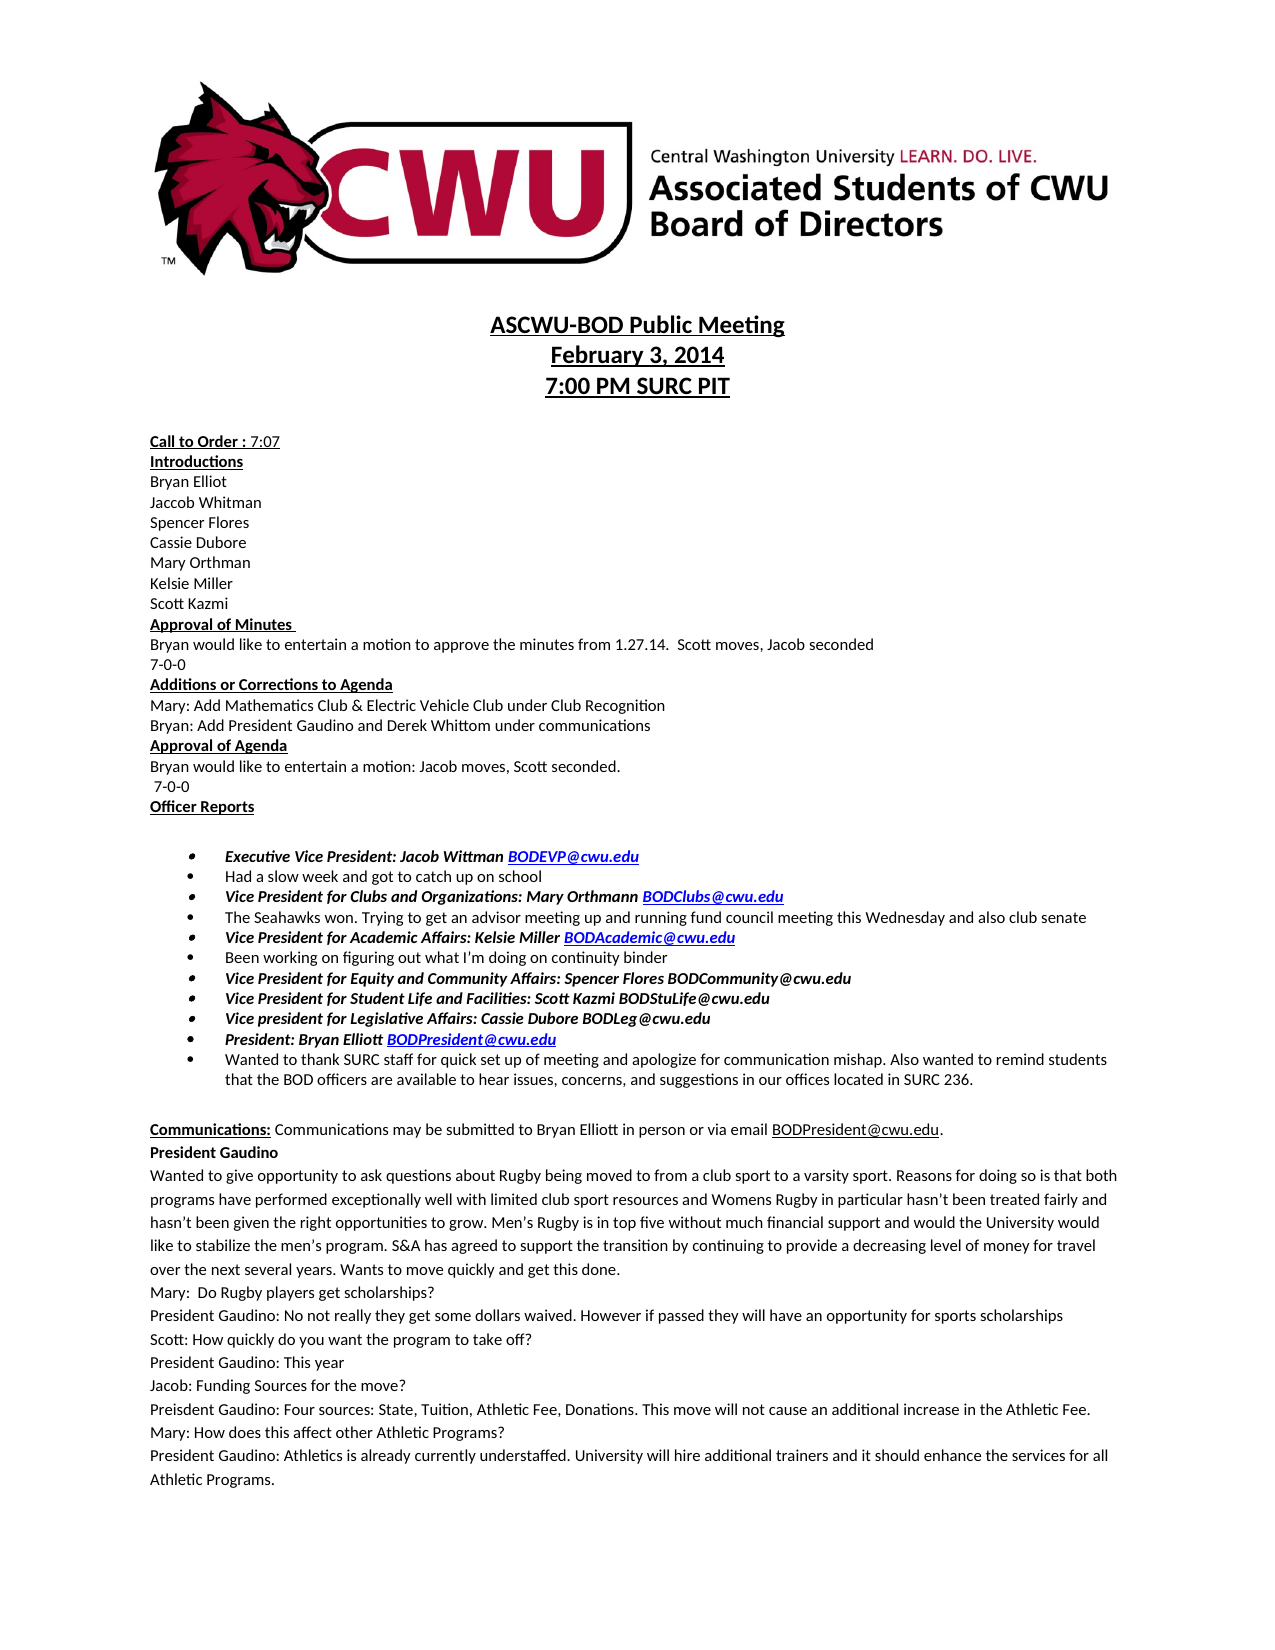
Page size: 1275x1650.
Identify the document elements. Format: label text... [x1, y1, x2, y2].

list The Seahawks won. Trying to get an advisor meeting up and running fund council meeting this Wednesday and also club senate [187, 907, 1125, 927]
list Had a slow week and got to catch up on school [187, 866, 1125, 887]
text President Gaudino: No not really they get some dollars waived. However if passed they will have an opportunity for sports scholarships [150, 1306, 1125, 1326]
text 7-0-0 [150, 654, 1125, 675]
text Scott Kazmi [150, 593, 1125, 614]
text Bryan: Add President Gaudino and Derek Whittom under communications [150, 715, 1125, 736]
list Vice President for Equity and Community Affairs: Spencer Flores BODCommunity@cwu.edu [187, 968, 1125, 988]
text President Gaudino: Athletics is already currently understaffed. University will hire additional trainers and it should enhance the services for all Athletic Programs. [150, 1446, 1125, 1489]
text Preisdent Gaudino: Four sources: State, Tuition, Athletic Fee, Donations. This move will not cause an additional increase in the Athletic Fee. [150, 1399, 1125, 1419]
list President: Bryan Elliott BODPresident@cwu.edu [187, 1029, 1125, 1049]
list Wanted to thank SURC staff for quick set up of meeting and apologize for communication mishap. Also wanted to remind students that the BOD officers are available to hear issues, concerns, and suggestions in our offices located in SURC 236. [187, 1049, 1125, 1090]
text Jacob: Funding Sources for the move? [150, 1376, 1125, 1396]
list Vice President for Clubs and Organizations: Mary Orthmann BODClubs@cwu.edu [187, 887, 1125, 907]
text 7-0-0 [150, 776, 1125, 797]
text President Gaudino [150, 1142, 1125, 1163]
text Call to Order : 7:07 [150, 431, 1125, 451]
text Bryan would like to entertain a motion: Jacob moves, Scott seconded. [150, 756, 1125, 776]
text Communications: Communications may be submitted to Bryan Elliott in person or via email BODPresident@cwu.edu. [150, 1119, 1125, 1139]
list Been working on figuring out what I’m doing on continuity binder [187, 948, 1125, 968]
text Additions or Corrections to Agenda [150, 675, 1125, 695]
text Mary: Do Rugby players get scholarships? [150, 1282, 1125, 1303]
text 7:00 PM SURC PIT [150, 370, 1125, 400]
text February 3, 2014 [150, 339, 1125, 370]
text Cassie Dubore [150, 532, 1125, 553]
text President Gaudino: This year [150, 1352, 1125, 1373]
text Introductions [150, 451, 1125, 472]
text Approval of Minutes [150, 614, 1125, 634]
list Executive Vice President: Jacob Wittman BODEVP@cwu.edu [187, 846, 1125, 866]
text Jaccob Whitman [150, 492, 1125, 512]
text Bryan would like to entertain a motion to approve the minutes from 1.27.14. Scott moves, Jacob seconded [150, 634, 1125, 654]
text Officer Reports [150, 797, 1125, 817]
list Vice President for Academic Affairs: Kelsie Miller BODAcademic@cwu.edu [187, 927, 1125, 948]
text Mary Orthman [150, 553, 1125, 573]
text ASCWU-BOD Public Meeting [150, 309, 1125, 339]
picture [150, 75, 1125, 281]
list Vice President for Student Life and Facilities: Scott Kazmi BODStuLife@cwu.edu [187, 988, 1125, 1008]
text Spencer Flores [150, 512, 1125, 532]
text Wanted to give opportunity to ask questions about Rugby being moved to from a club sport to a varsity sport. Reasons for doing so is that both programs have performed exceptionally well with limited club sport resources and Womens Rugby in particular hasn’t been treated fairly and hasn’t been given the right opportunities to grow. Men’s Rugby is in top five without much financial support and would the University would like to stabilize the men’s program. S&A has agreed to support the transition by continuing to provide a decreasing level of money for travel over the next several years. Wants to move quickly and get this done. [150, 1166, 1125, 1279]
text Approval of Agenda [150, 736, 1125, 756]
text Scott: How quickly do you want the program to take off? [150, 1329, 1125, 1349]
text Kelsie Miller [150, 573, 1125, 593]
text Mary: How does this affect other Athletic Programs? [150, 1422, 1125, 1443]
text Mary: Add Mathematics Club & Electric Vehicle Club under Club Recognition [150, 695, 1125, 715]
text Bryan Elliot [150, 472, 1125, 492]
list Vice president for Legislative Affairs: Cassie Dubore BODLeg@cwu.edu [187, 1008, 1125, 1029]
